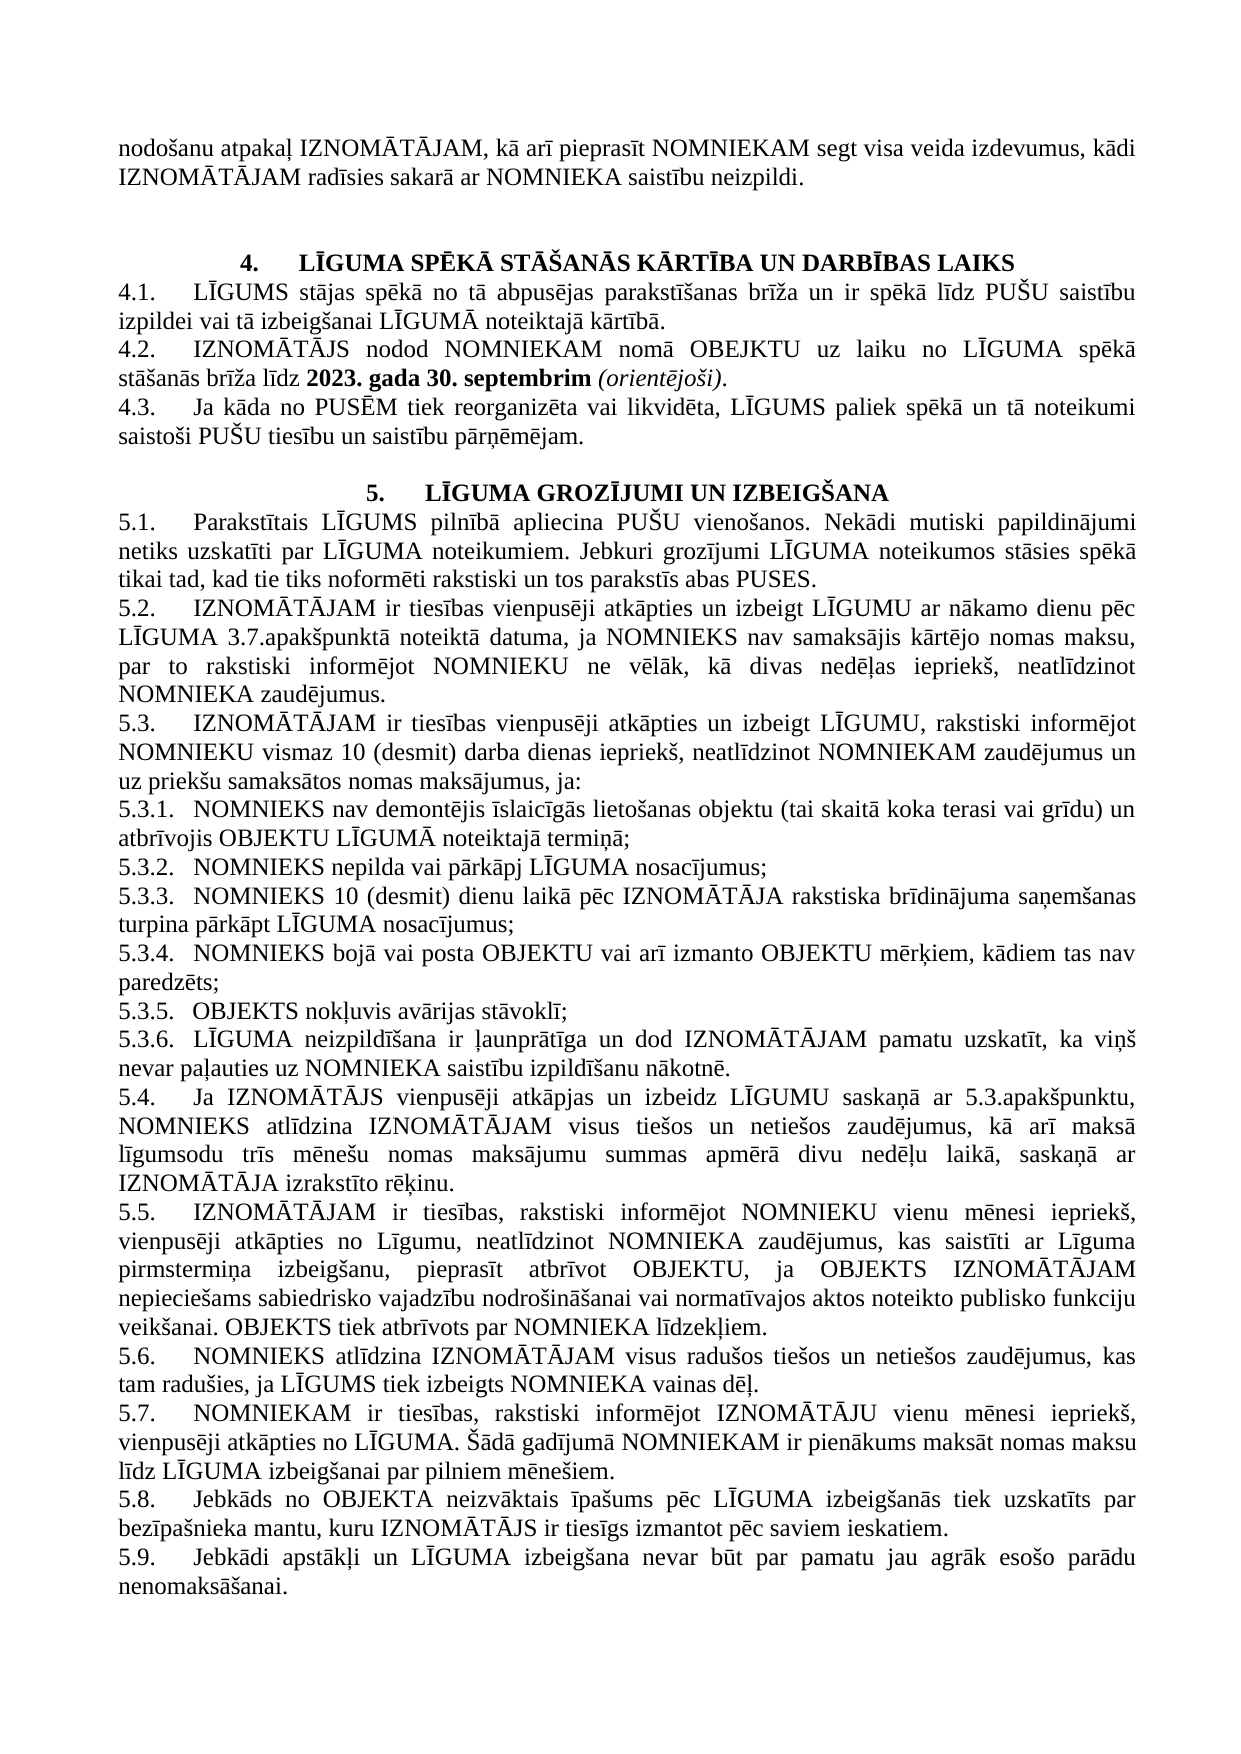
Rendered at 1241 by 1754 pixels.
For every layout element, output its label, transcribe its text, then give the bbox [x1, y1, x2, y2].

list Parakstītais LĪGUMS pilnībā apliecina PUŠU vienošanos. Nekādi mutiski papildinājumi netiks uzskatīti par LĪGUMA noteikumiem. Jebkuri grozījumi LĪGUMA noteikumos stāsies spēkā tikai tad, kad tie tiks noformēti rakstiski un tos parakstīs abas PUSES. [118, 507, 1137, 593]
list NOMNIEKS atlīdzina IZNOMĀTĀJAM visus radušos tiešos un netiešos zaudējumus, kas tam radušies, ja LĪGUMS tiek izbeigts NOMNIEKA vainas dēļ. [118, 1341, 1137, 1398]
list OBJEKTS nokļuvis avārijas stāvoklī; [118, 996, 1137, 1024]
list IZNOMĀTĀJAM ir tiesības vienpusēji atkāpties un izbeigt LĪGUMU ar nākamo dienu pēc LĪGUMA 3.7.apakšpunktā noteiktā datuma, ja NOMNIEKS nav samaksājis kārtējo nomas maksu, par to rakstiski informējot NOMNIEKU ne vēlāk, kā divas nedēļas iepriekš, neatlīdzinot NOMNIEKA zaudējumus. [118, 593, 1137, 708]
list NOMNIEKS nav demontējis īslaicīgās lietošanas objektu (tai skaitā koka terasi vai grīdu) un atbrīvojis OBJEKTU LĪGUMĀ noteiktajā termiņā; [118, 794, 1137, 852]
list Ja kāda no PUSĒM tiek reorganizēta vai likvidēta, LĪGUMS paliek spēkā un tā noteikumi saistoši PUŠU tiesību un saistību pārņēmējam. [118, 392, 1137, 449]
list LĪGUMA SPĒKĀ STĀŠANĀS KĀRTĪBA UN DARBĪBAS LAIKS [118, 248, 1137, 277]
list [118, 133, 1137, 190]
list LĪGUMA neizpildīšana ir ļaunprātīga un dod IZNOMĀTĀJAM pamatu uzskatīt, ka viņš nevar paļauties uz NOMNIEKA saistību izpildīšanu nākotnē. [118, 1024, 1137, 1082]
list NOMNIEKAM ir tiesības, rakstiski informējot IZNOMĀTĀJU vienu mēnesi iepriekš, vienpusēji atkāpties no LĪGUMA. Šādā gadījumā Nomniekam ir pienākums maksāt nomas maksu līdz līguma izbeigšanai par pilniem mēnešiem. [118, 1398, 1137, 1484]
list NOMNIEKS 10 (desmit) dienu laikā pēc IZNOMĀTĀJA rakstiska brīdinājuma saņemšanas turpina pārkāpt LĪGUMA nosacījumus; [118, 881, 1137, 938]
list Jebkāds no OBJEKTA neizvāktais īpašums pēc LĪGUMA izbeigšanās tiek uzskatīts par bezīpašnieka mantu, kuru IZNOMĀTĀJS ir tiesīgs izmantot pēc saviem ieskatiem. [118, 1484, 1137, 1542]
text 5. LĪGUMA GROZĪJUMI UN IZBEIGŠANA [118, 478, 1137, 507]
list IZNOMĀTĀJAM ir tiesības, rakstiski informējot NOMNIEKU vienu mēnesi iepriekš, vienpusēji atkāpties no Līgumu, neatlīdzinot NOMNIEKA zaudējumus, kas saistīti ar Līguma pirmstermiņa izbeigšanu, pieprasīt atbrīvot OBJEKTU, ja OBJEKTS IZNOMĀTĀJAM nepieciešams sabiedrisko vajadzību nodrošināšanai vai normatīvajos aktos noteikto publisko funkciju veikšanai. OBJEKTS tiek atbrīvots par NOMNIEKA līdzekļiem. [118, 1197, 1137, 1341]
list Jebkādi apstākļi un LĪGUMA izbeigšana nevar būt par pamatu jau agrāk esošo parādu nenomaksāšanai. [118, 1542, 1137, 1599]
list NOMNIEKS nepilda vai pārkāpj LĪGUMA nosacījumus; [118, 852, 1137, 881]
list IZNOMĀTĀJAM ir tiesības vienpusēji atkāpties un izbeigt LĪGUMU, rakstiski informējot NOMNIEKU vismaz 10 (desmit) darba dienas iepriekš, neatlīdzinot NOMNIEKAM zaudējumus un uz priekšu samaksātos nomas maksājumus, ja: [118, 708, 1137, 794]
list LĪGUMS stājas spēkā no tā abpusējas parakstīšanas brīža un ir spēkā līdz PUŠU saistību izpildei vai tā izbeigšanai LĪGUMĀ noteiktajā kārtībā. [118, 277, 1137, 334]
list NOMNIEKS bojā vai posta OBJEKTU vai arī izmanto OBJEKTU mērķiem, kādiem tas nav paredzēts; [118, 938, 1137, 996]
list IZNOMĀTĀJS nodod NOMNIEKAM nomā OBEJKTU uz laiku no LĪGUMA spēkā stāšanās brīža līdz 2023. gada 30. septembrim (orientējoši). [118, 334, 1137, 392]
list Ja IZNOMĀTĀJS vienpusēji atkāpjas un izbeidz LĪGUMU saskaņā ar 5.3.apakšpunktu, NOMNIEKS atlīdzina IZNOMĀTĀJAM visus tiešos un netiešos zaudējumus, kā arī maksā līgumsodu trīs mēnešu nomas maksājumu summas apmērā divu nedēļu laikā, saskaņā ar IZNOMĀTĀJA izrakstīto rēķinu. [118, 1082, 1137, 1197]
